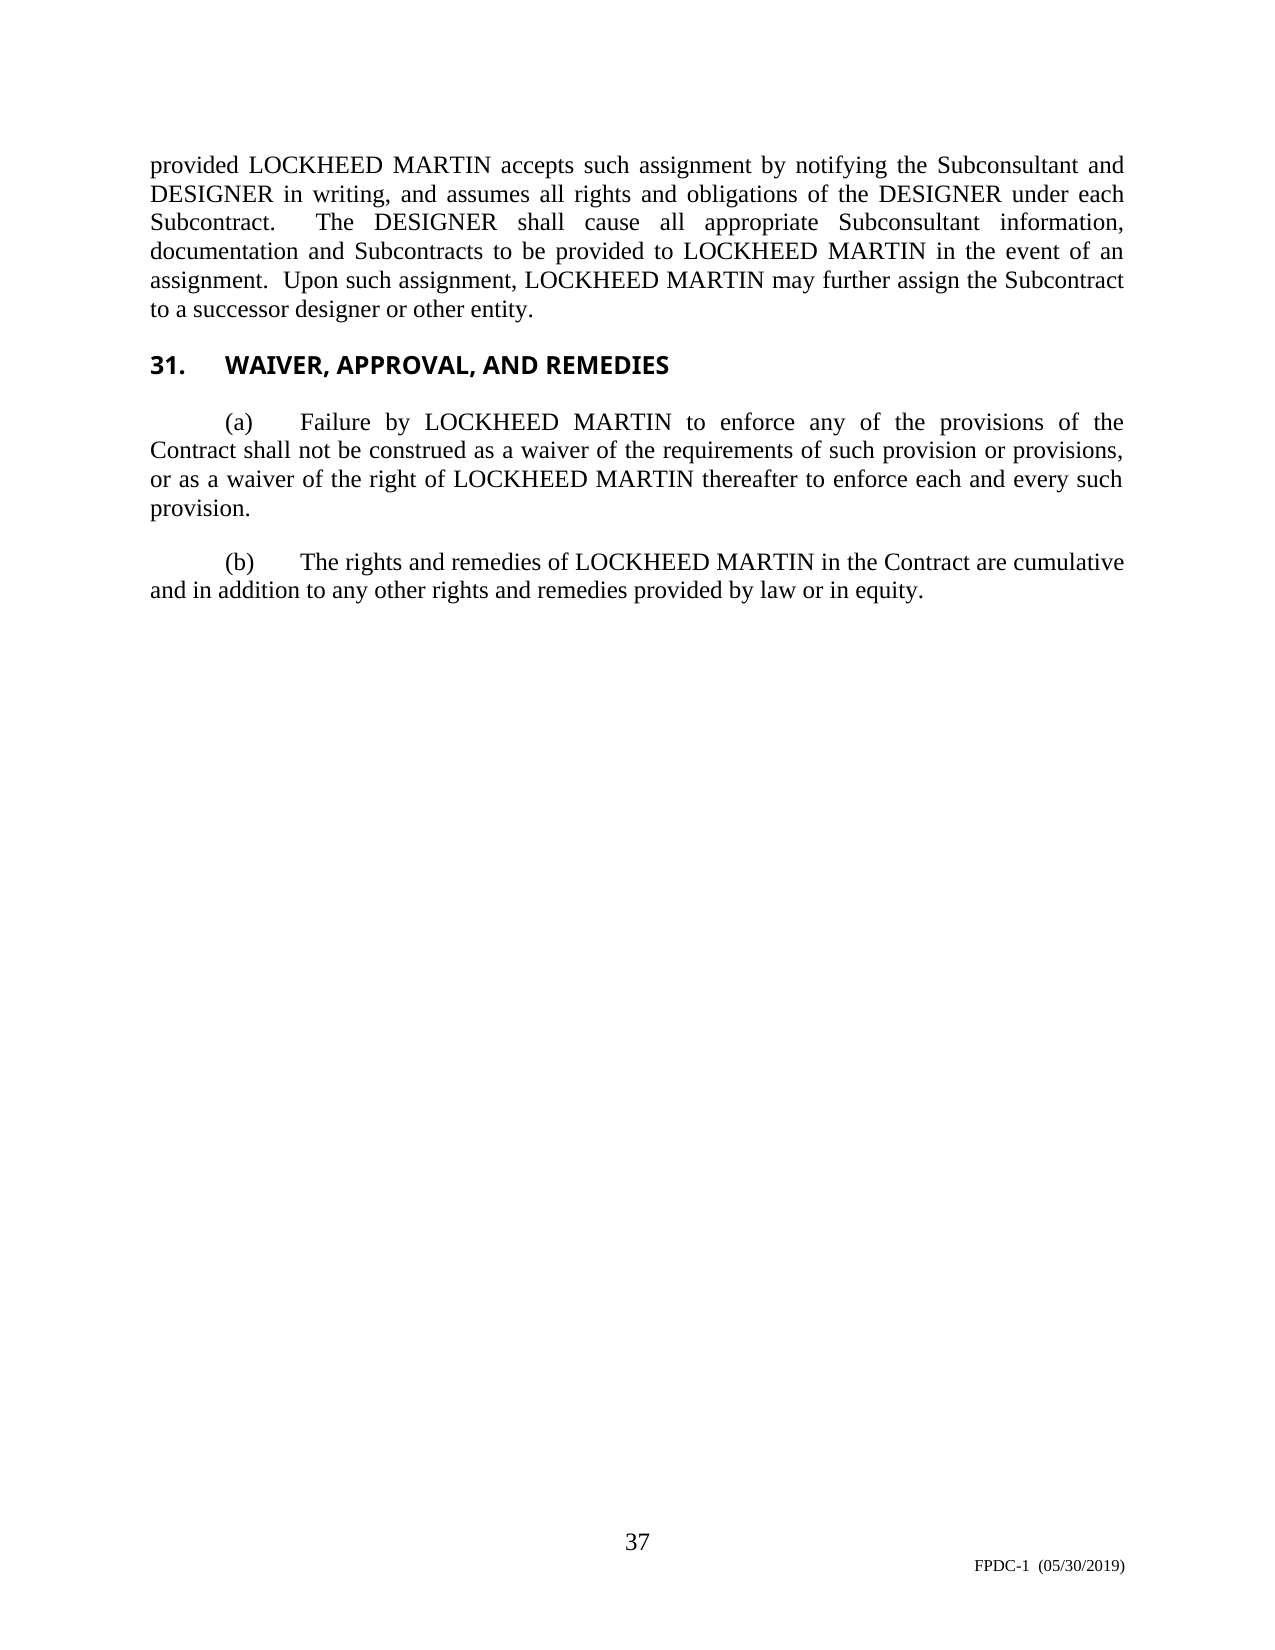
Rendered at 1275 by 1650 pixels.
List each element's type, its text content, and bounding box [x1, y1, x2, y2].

subtitle The rights and remedies of LOCKHEED MARTIN in the Contract are cumulative and in addition to any other rights and remedies provided by law or in equity. [150, 547, 1125, 604]
subtitle Failure by LOCKHEED MARTIN to enforce any of the provisions of the Contract shall not be construed as a waiver of the requirements of such provision or provisions, or as a waiver of the right of LOCKHEED MARTIN thereafter to enforce each and every such provision. [150, 407, 1125, 522]
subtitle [150, 150, 1125, 322]
subtitle WAIVER, APPROVAL, AND REMEDIES [150, 347, 1125, 382]
